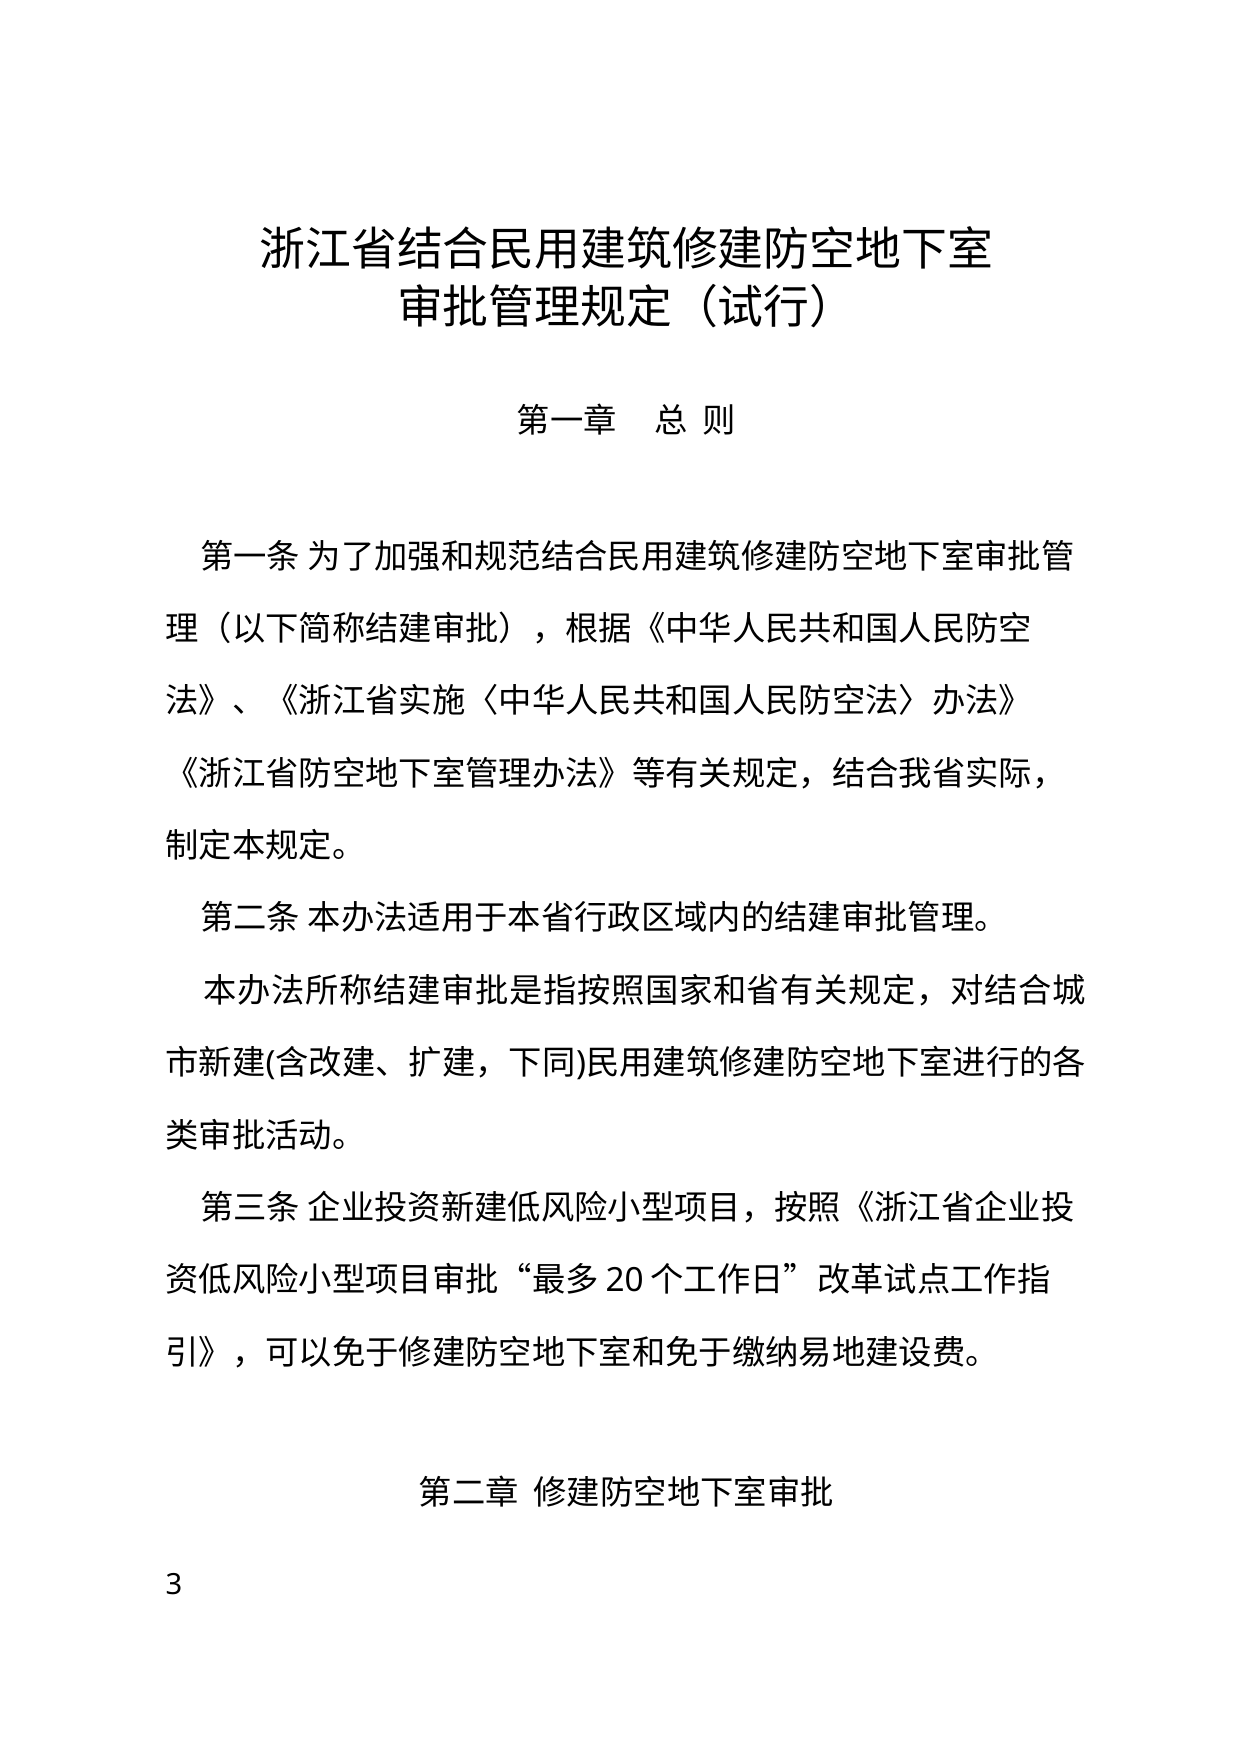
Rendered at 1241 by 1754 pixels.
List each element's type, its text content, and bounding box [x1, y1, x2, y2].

text 审批管理规定（试行） [165, 277, 1087, 335]
list 第一条 为了加强和规范结合民用建筑修建防空地下室审批管理（以下简称结建审批），根据《中华人民共和国人民防空法》、《浙江省实施〈中华人民共和国人民防空法〉办法》《浙江省防空地下室管理办法》等有关规定，结合我省实际，制定本规定。 [165, 530, 1087, 867]
list 第一章 总 则 [165, 393, 1087, 442]
text 浙江省结合民用建筑修建防空地下室 [165, 218, 1087, 277]
list 本办法所称结建审批是指按照国家和省有关规定，对结合城市新建(含改建、扩建，下同)民用建筑修建防空地下室进行的各类审批活动。 [165, 963, 1087, 1157]
list 第二条 本办法适用于本省行政区域内的结建审批管理。 [165, 891, 1087, 939]
list 第二章 修建防空地下室审批 [165, 1466, 1087, 1514]
text 第三条 企业投资新建低风险小型项目，按照《浙江省企业投资低风险小型项目审批“最多20个工作日”改革试点工作指引》，可以免于修建防空地下室和免于缴纳易地建设费。 [165, 1181, 1087, 1374]
